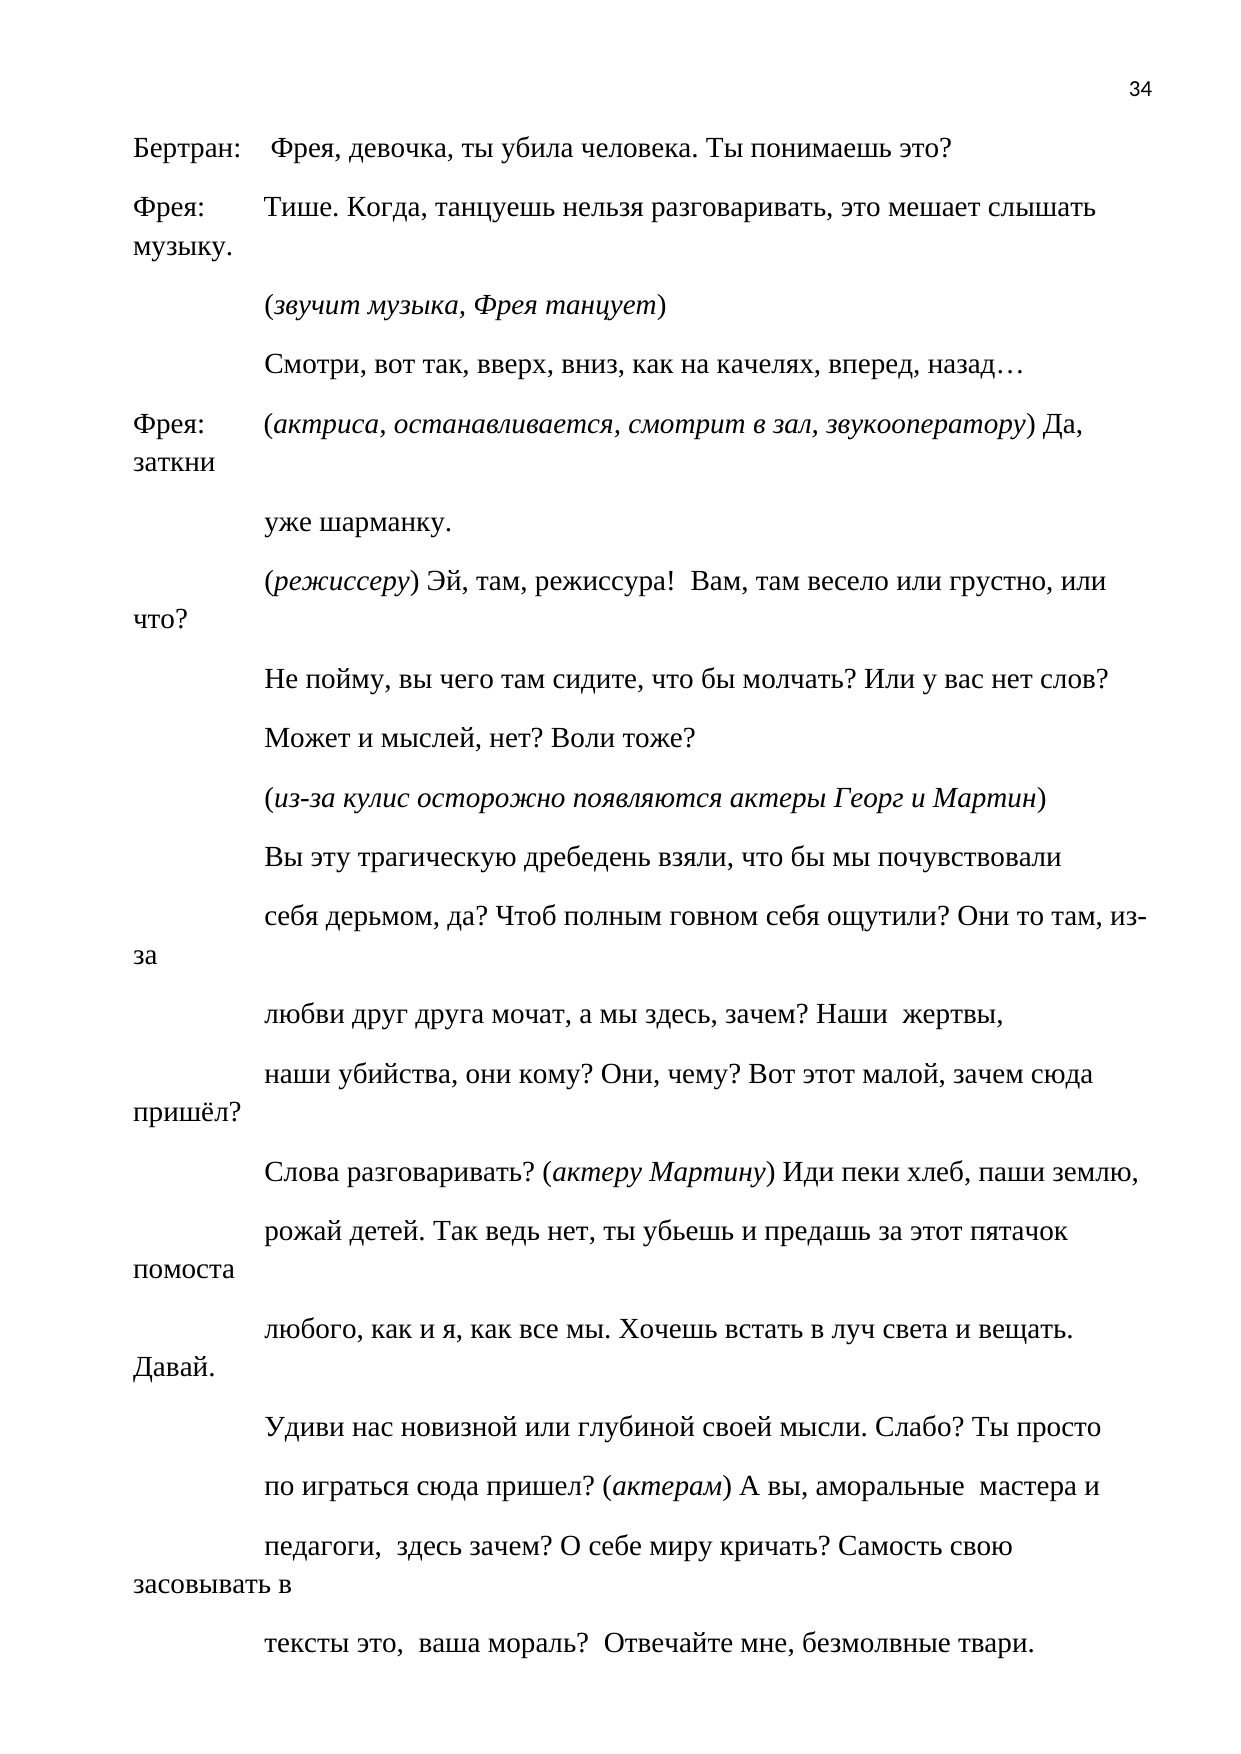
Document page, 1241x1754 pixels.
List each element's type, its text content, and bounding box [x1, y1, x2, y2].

text Не пойму, вы чего там сидите, что бы молчать? Или у вас нет слов? [133, 661, 1152, 694]
text Может и мыслей, нет? Воли тоже? [133, 720, 1152, 754]
text Вы эту трагическую дребедень взяли, что бы мы почувствовали [133, 839, 1152, 873]
text Фрея: (актриса, останавливается, смотрит в зал, звукооператору) Да, заткни [133, 406, 1152, 478]
text педагоги, здесь зачем? О себе миру кричать? Самость свою засовывать в [133, 1528, 1152, 1600]
text любого, как и я, как все мы. Хочешь встать в луч света и вещать. Давай. [133, 1311, 1152, 1383]
text рожай детей. Так ведь нет, ты убьешь и предашь за этот пятачок помоста [133, 1213, 1152, 1285]
text (звучит музыка, Фрея танцует) [133, 287, 1152, 321]
text любви друг друга мочат, а мы здесь, зачем? Наши жертвы, [133, 996, 1152, 1030]
text Бертран: Фрея, девочка, ты убила человека. Ты понимаешь это? [133, 130, 1152, 163]
text Слова разговаривать? (актеру Мартину) Иди пеки хлеб, паши землю, [133, 1154, 1152, 1187]
text по играться сюда пришел? (актерам) А вы, аморальные мастера и [133, 1468, 1152, 1502]
text наши убийства, они кому? Они, чему? Вот этот малой, зачем сюда пришёл? [133, 1056, 1152, 1128]
text себя дерьмом, да? Чтоб полным говном себя ощутили? Они то там, из-за [133, 898, 1152, 971]
text уже шарманку. [133, 504, 1152, 537]
text Смотри, вот так, вверх, вниз, как на качелях, вперед, назад… [133, 346, 1152, 380]
text Удиви нас новизной или глубиной своей мысли. Слабо? Ты просто [133, 1409, 1152, 1442]
text тексты это, ваша мораль? Отвечайте мне, безмолвные твари. [133, 1626, 1152, 1659]
text (из-за кулис осторожно появляются актеры Георг и Мартин) [133, 780, 1152, 813]
text (режиссеру) Эй, там, режиссура! Вам, там весело или грустно, или что? [133, 563, 1152, 635]
text Фрея: Тише. Когда, танцуешь нельзя разговаривать, это мешает слышать музыку. [133, 189, 1152, 261]
